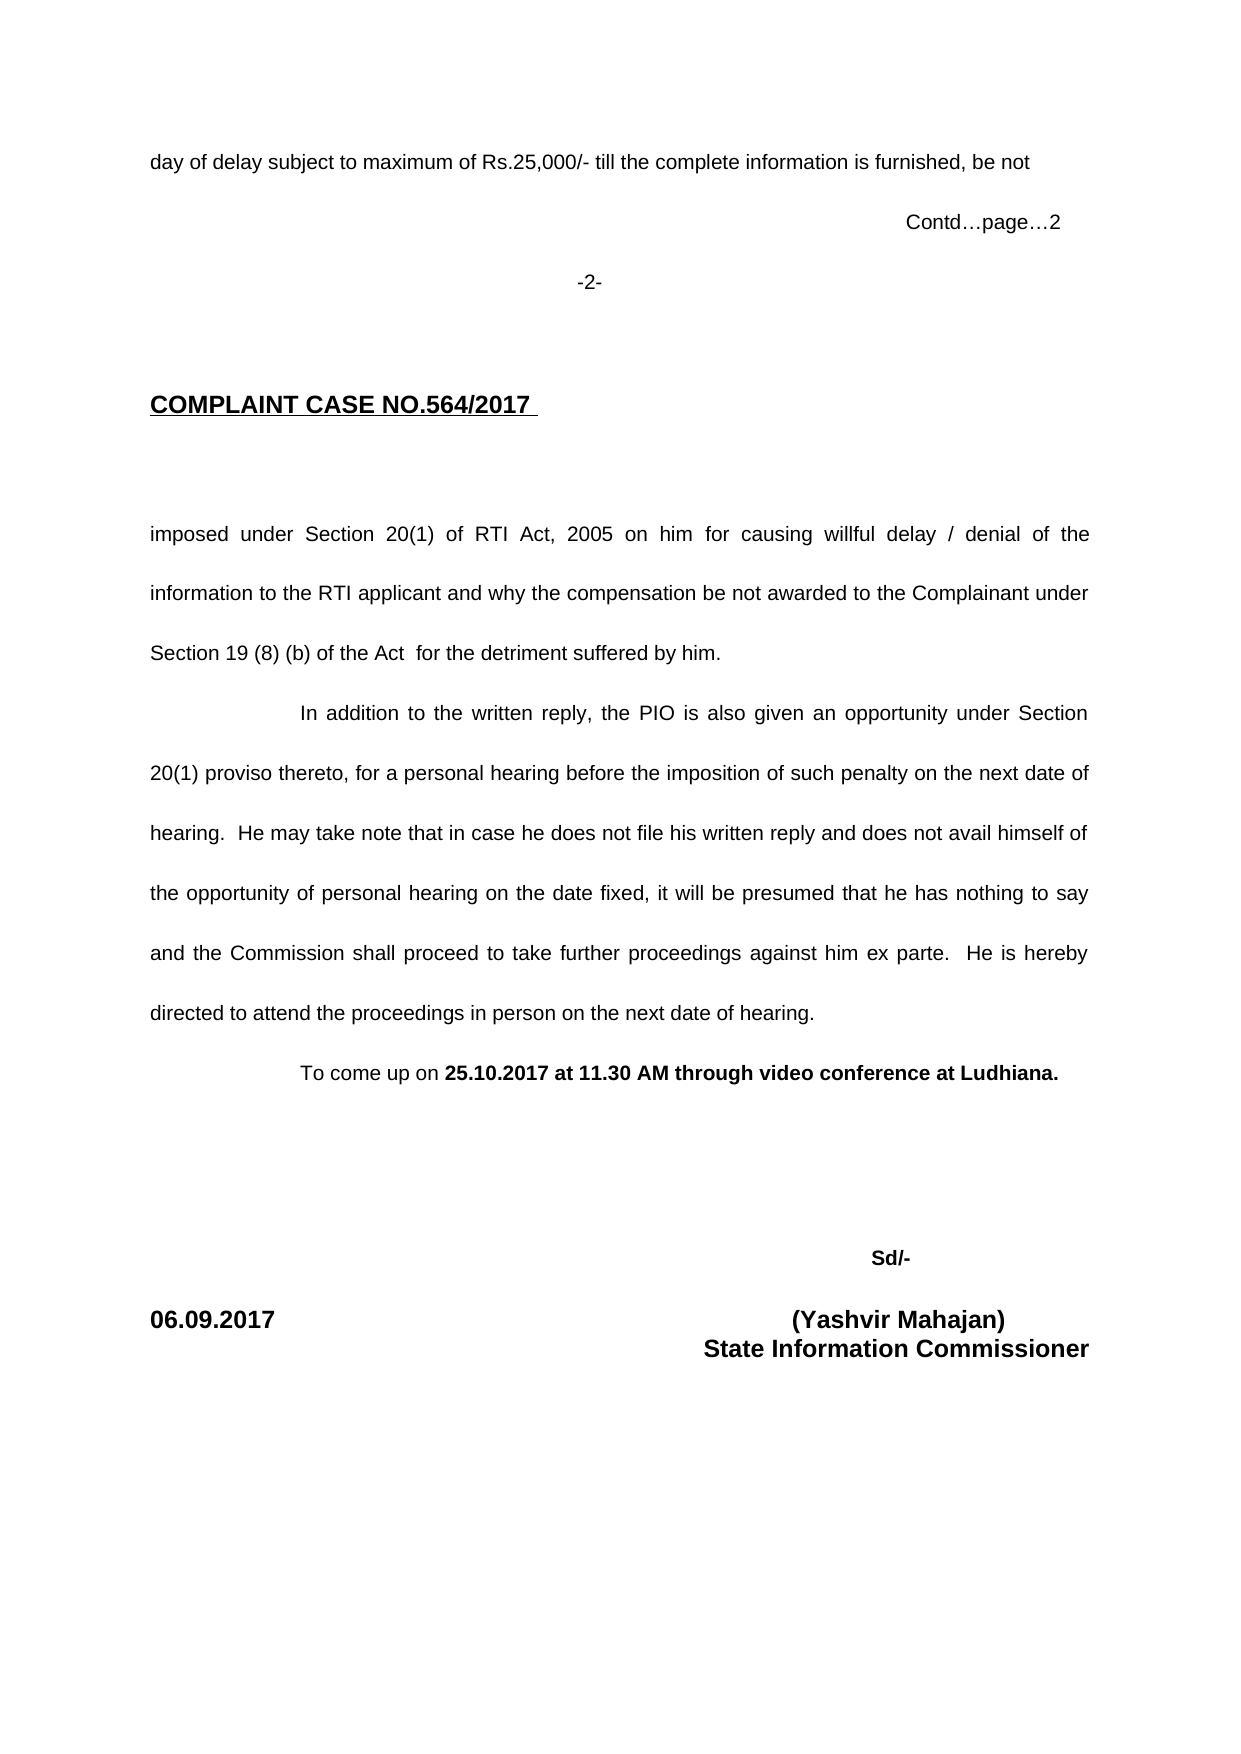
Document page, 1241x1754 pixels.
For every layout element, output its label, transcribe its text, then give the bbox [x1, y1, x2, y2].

text -2- [150, 270, 1090, 294]
text To come up on 25.10.2017 at 11.30 AM through video conference at Ludhiana. [150, 1060, 1090, 1084]
text 06.09.2017 (Yashvir Mahajan) [150, 1305, 1090, 1334]
text Sd/- [150, 1245, 1090, 1269]
text In addition to the written reply, the PIO is also given an opportunity under Section 20(1) proviso thereto, for a personal hearing before the imposition of such penalty on the next date of hearing. He may take note that in case he does not file his written reply and does not avail himself of the opportunity of personal hearing on the date fixed, it will be presumed that he has nothing to say and the Commission shall proceed to take further proceedings against him ex parte. He is hereby directed to attend the proceedings in person on the next date of hearing. [150, 701, 1090, 1024]
text imposed under Section 20(1) of RTI Act, 2005 on him for causing willful delay / denial of the information to the RTI applicant and why the compensation be not awarded to the Complainant under Section 19 (8) (b) of the Act for the detriment suffered by him. [150, 521, 1090, 665]
text COMPLAINT CASE NO.564/2017 [150, 389, 1090, 418]
text State Information Commissioner [150, 1334, 1090, 1363]
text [150, 150, 1090, 234]
